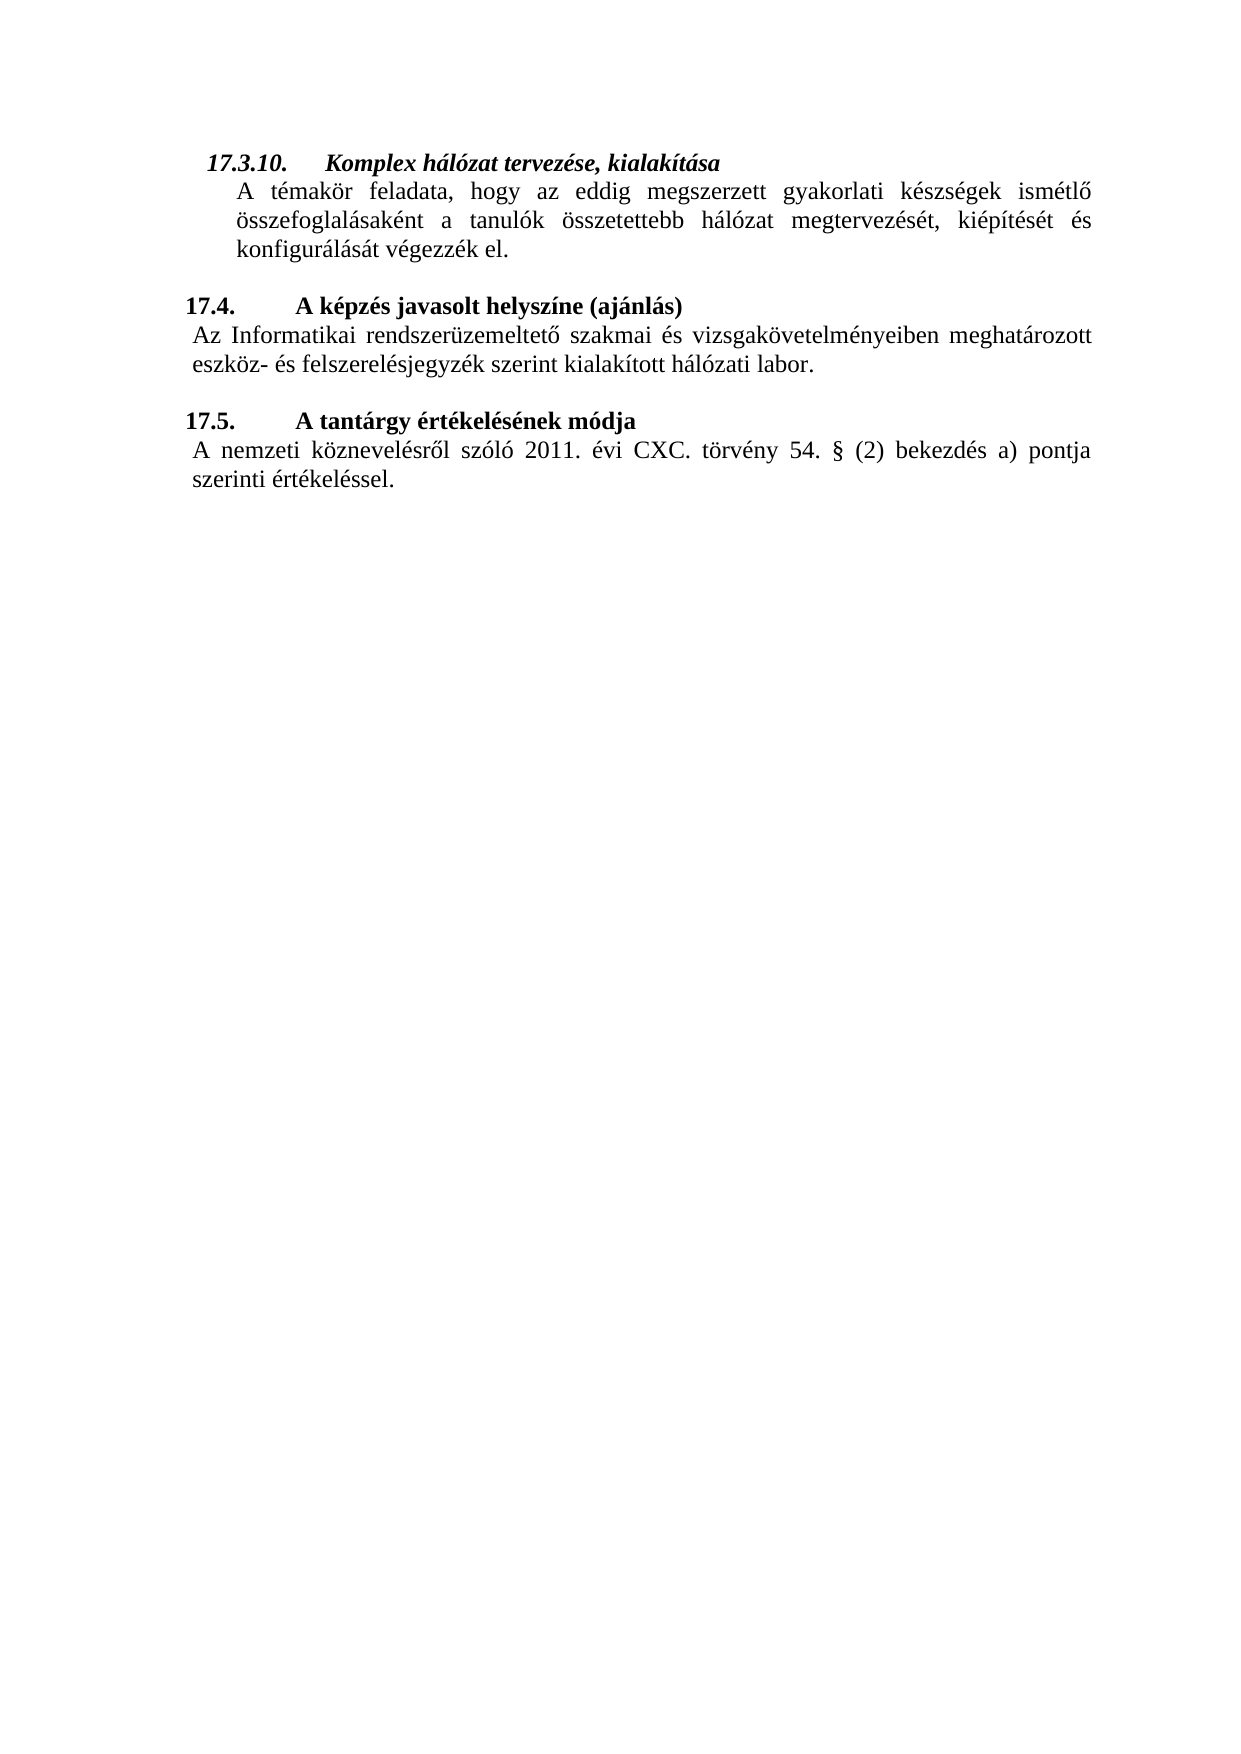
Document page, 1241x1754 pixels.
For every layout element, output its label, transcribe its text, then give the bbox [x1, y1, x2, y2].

text Az Informatikai rendszerüzemeltető szakmai és vizsgakövetelményeiben meghatározott eszköz- és felszerelésjegyzék szerint kialakított hálózati labor. [192, 320, 1093, 378]
list A képzés javasolt helyszíne (ajánlás) [185, 291, 1093, 320]
text A témakör feladata, hogy az eddig megszerzett gyakorlati készségek ismétlő összefoglalásaként a tanulók összetettebb hálózat megtervezését, kiépítését és konfigurálását végezzék el. [236, 176, 1093, 263]
list Komplex hálózat tervezése, kialakítása [207, 148, 1093, 176]
list A tantárgy értékelésének módja [185, 406, 1093, 435]
text A nemzeti köznevelésről szóló 2011. évi CXC. törvény 54. § (2) bekezdés a) pontja szerinti értékeléssel. [192, 435, 1093, 493]
